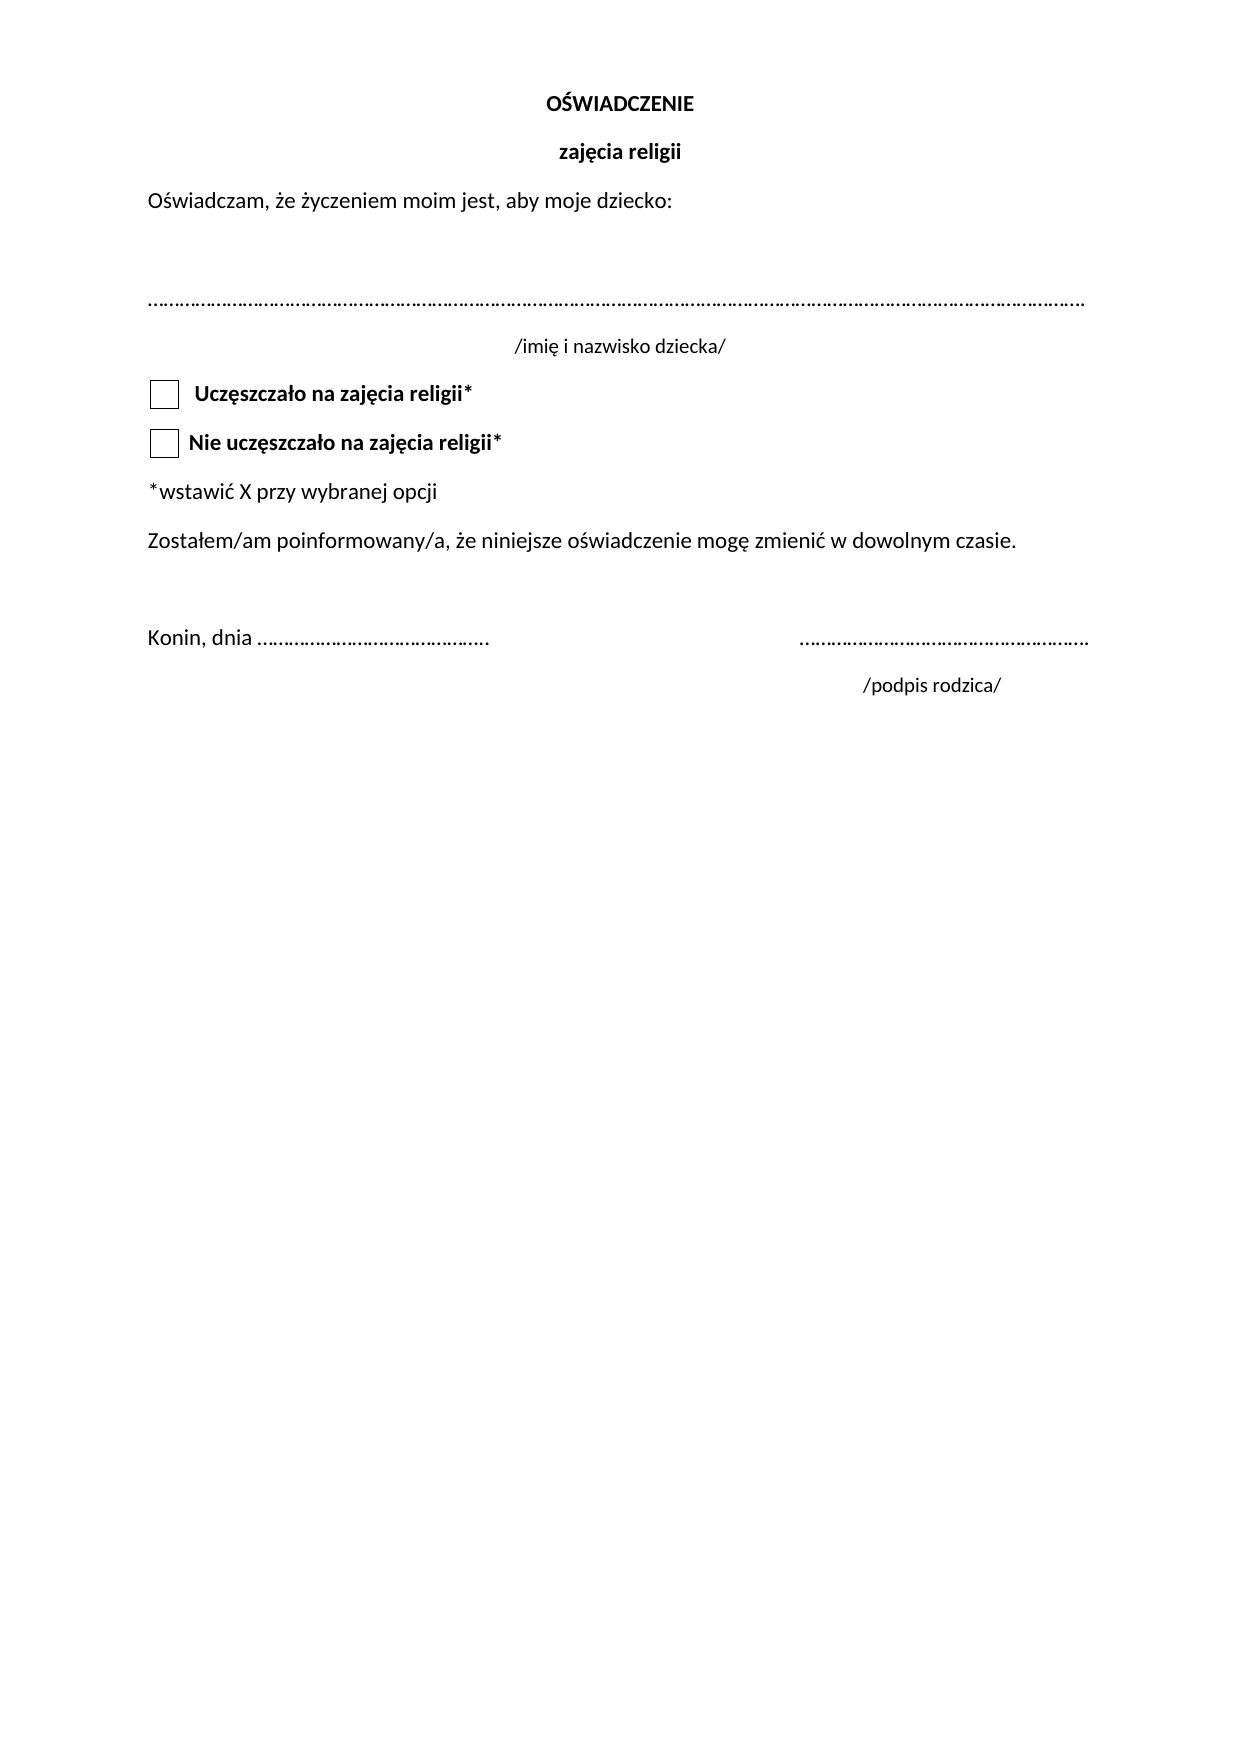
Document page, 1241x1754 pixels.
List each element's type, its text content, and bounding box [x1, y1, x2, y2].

text Uczęszczało na zajęcia religii* [148, 379, 1092, 407]
text *wstawić X przy wybranej opcji [148, 477, 1092, 505]
text ……………………………………………………………………………………………………………………………………………………………. [148, 284, 1092, 312]
text Nie uczęszczało na zajęcia religii* [148, 428, 1092, 456]
text OŚWIADCZENIE [148, 89, 1092, 117]
text Konin, dnia …………………………………….. ………………………………………………. [148, 623, 1092, 651]
text /podpis rodzica/ [811, 672, 1092, 698]
text zajęcia religii [148, 137, 1092, 166]
text Oświadczam, że życzeniem moim jest, aby moje dziecko: [148, 186, 1092, 214]
text /imię i nazwisko dziecka/ [148, 333, 1092, 358]
text Zostałem/am poinformowany/a, że niniejsze oświadczenie mogę zmienić w dowolnym czasie. [148, 526, 1092, 554]
